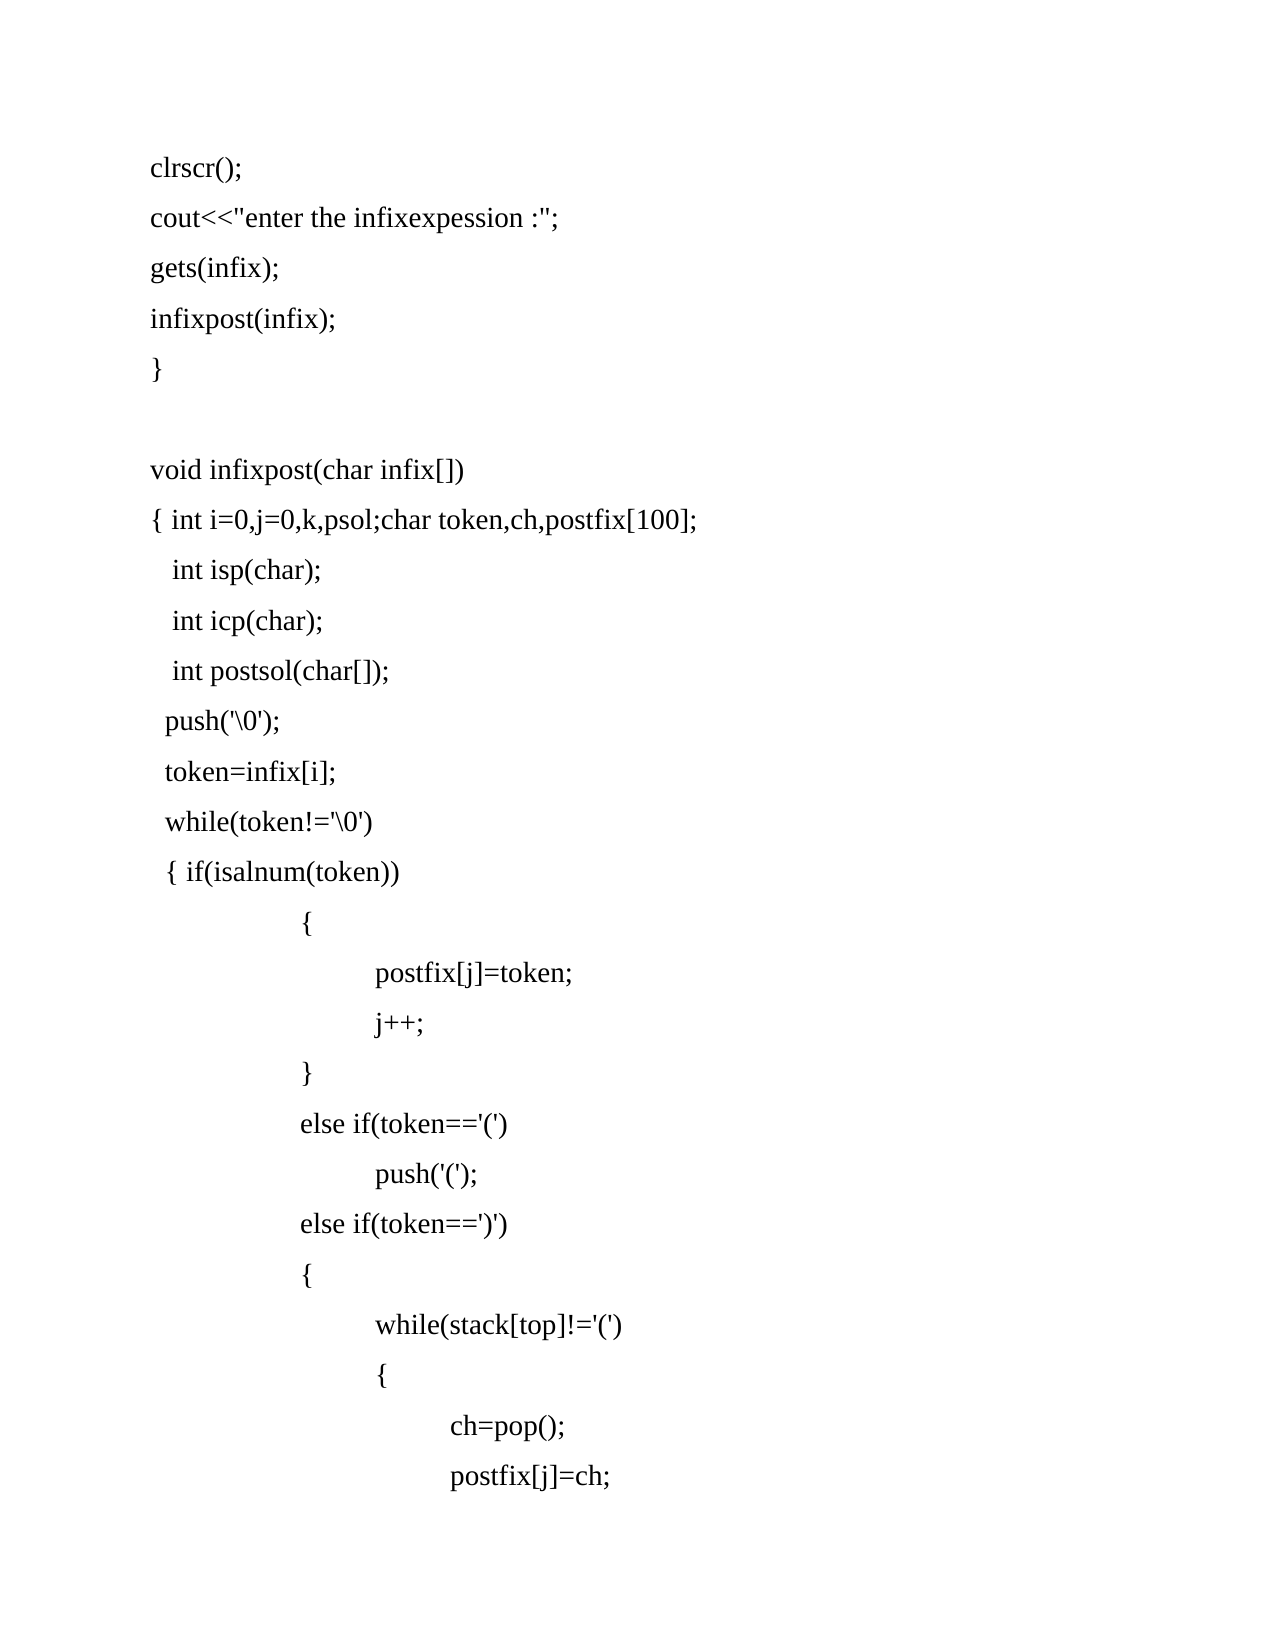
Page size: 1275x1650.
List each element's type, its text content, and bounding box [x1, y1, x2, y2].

text push('\0'); [150, 703, 1125, 737]
text while(token!='\0') [150, 804, 1125, 838]
text push('('); [150, 1156, 1125, 1190]
text j++; [150, 1005, 1125, 1039]
text gets(infix); [150, 251, 1125, 284]
text void infixpost(char infix[]) [150, 452, 1125, 485]
text postfix[j]=token; [150, 955, 1125, 988]
text else if(token==')') [150, 1207, 1125, 1240]
text while(stack[top]!='(') [150, 1307, 1125, 1341]
text clrscr(); [150, 150, 1125, 183]
text infixpost(infix); [150, 301, 1125, 334]
text { [150, 905, 1125, 938]
text token=infix[i]; [150, 754, 1125, 787]
text cout<<"enter the infixexpession :"; [150, 200, 1125, 234]
text postfix[j]=ch; [150, 1458, 1125, 1492]
text ch=pop(); [150, 1408, 1125, 1441]
text int isp(char); [150, 552, 1125, 586]
text } [150, 1056, 1125, 1089]
text } [150, 351, 1125, 385]
text int icp(char); [150, 603, 1125, 636]
text else if(token=='(') [150, 1106, 1125, 1139]
text { [150, 1257, 1125, 1290]
text { int i=0,j=0,k,psol;char token,ch,postfix[100]; [150, 502, 1125, 536]
text { if(isalnum(token)) [150, 854, 1125, 888]
text int postsol(char[]); [150, 653, 1125, 687]
text { [150, 1357, 1125, 1391]
